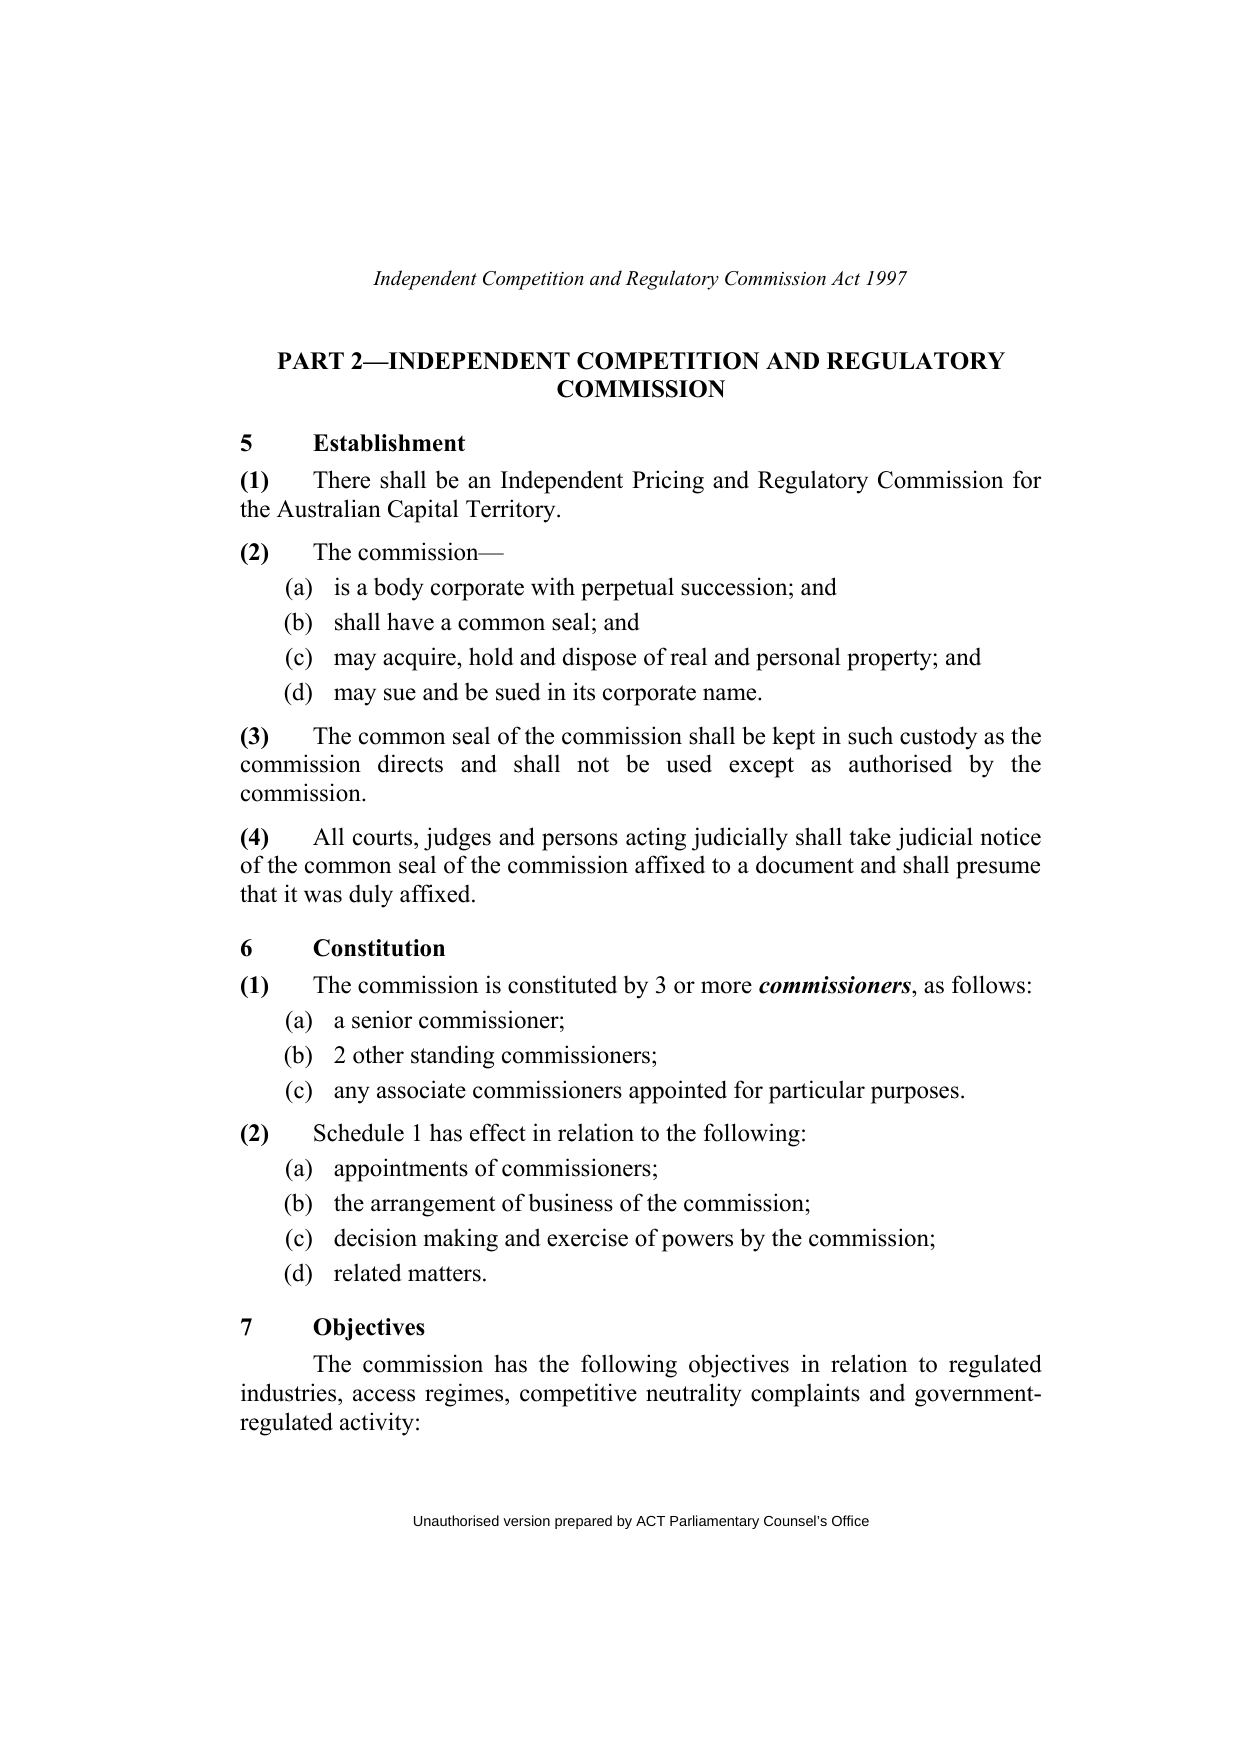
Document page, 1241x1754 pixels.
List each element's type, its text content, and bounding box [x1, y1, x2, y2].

text (2) The commission— [240, 537, 1042, 566]
text (d) related matters. [240, 1258, 1042, 1287]
text (c) any associate commissioners appointed for particular purposes. [240, 1075, 1042, 1104]
text 7 Objectives [240, 1312, 1042, 1341]
text (a) appointments of commissioners; [240, 1153, 1042, 1182]
text (b) shall have a common seal; and [240, 607, 1042, 636]
text (2) Schedule 1 has effect in relation to the following: [240, 1118, 1042, 1147]
text 6 Constitution [240, 933, 1042, 962]
text (b) 2 other standing commissioners; [240, 1040, 1042, 1069]
text (4) All courts, judges and persons acting judicially shall take judicial notice of the common seal of the commission affixed to a document and shall presume that it was duly affixed. [240, 822, 1042, 908]
text The commission has the following objectives in relation to regulated industries, access regimes, competitive neutrality complaints and government-regulated activity: [240, 1349, 1042, 1435]
text (1) The commission is constituted by 3 or more commissioners, as follows: [240, 970, 1042, 999]
text (d) may sue and be sued in its corporate name. [240, 677, 1042, 706]
text (c) decision making and exercise of powers by the commission; [240, 1223, 1042, 1252]
text (c) may acquire, hold and dispose of real and personal property; and [240, 642, 1042, 671]
text (3) The common seal of the commission shall be kept in such custody as the commission directs and shall not be used except as authorised by the commission. [240, 721, 1042, 807]
text (a) a senior commissioner; [240, 1005, 1042, 1034]
text (b) the arrangement of business of the commission; [240, 1188, 1042, 1217]
text (a) is a body corporate with perpetual succession; and [240, 572, 1042, 601]
text 5 Establishment [240, 428, 1042, 457]
text Part 2—independent competition and regulatory commission [240, 346, 1042, 403]
text (1) There shall be an Independent Pricing and Regulatory Commission for the Australian Capital Territory. [240, 465, 1042, 523]
